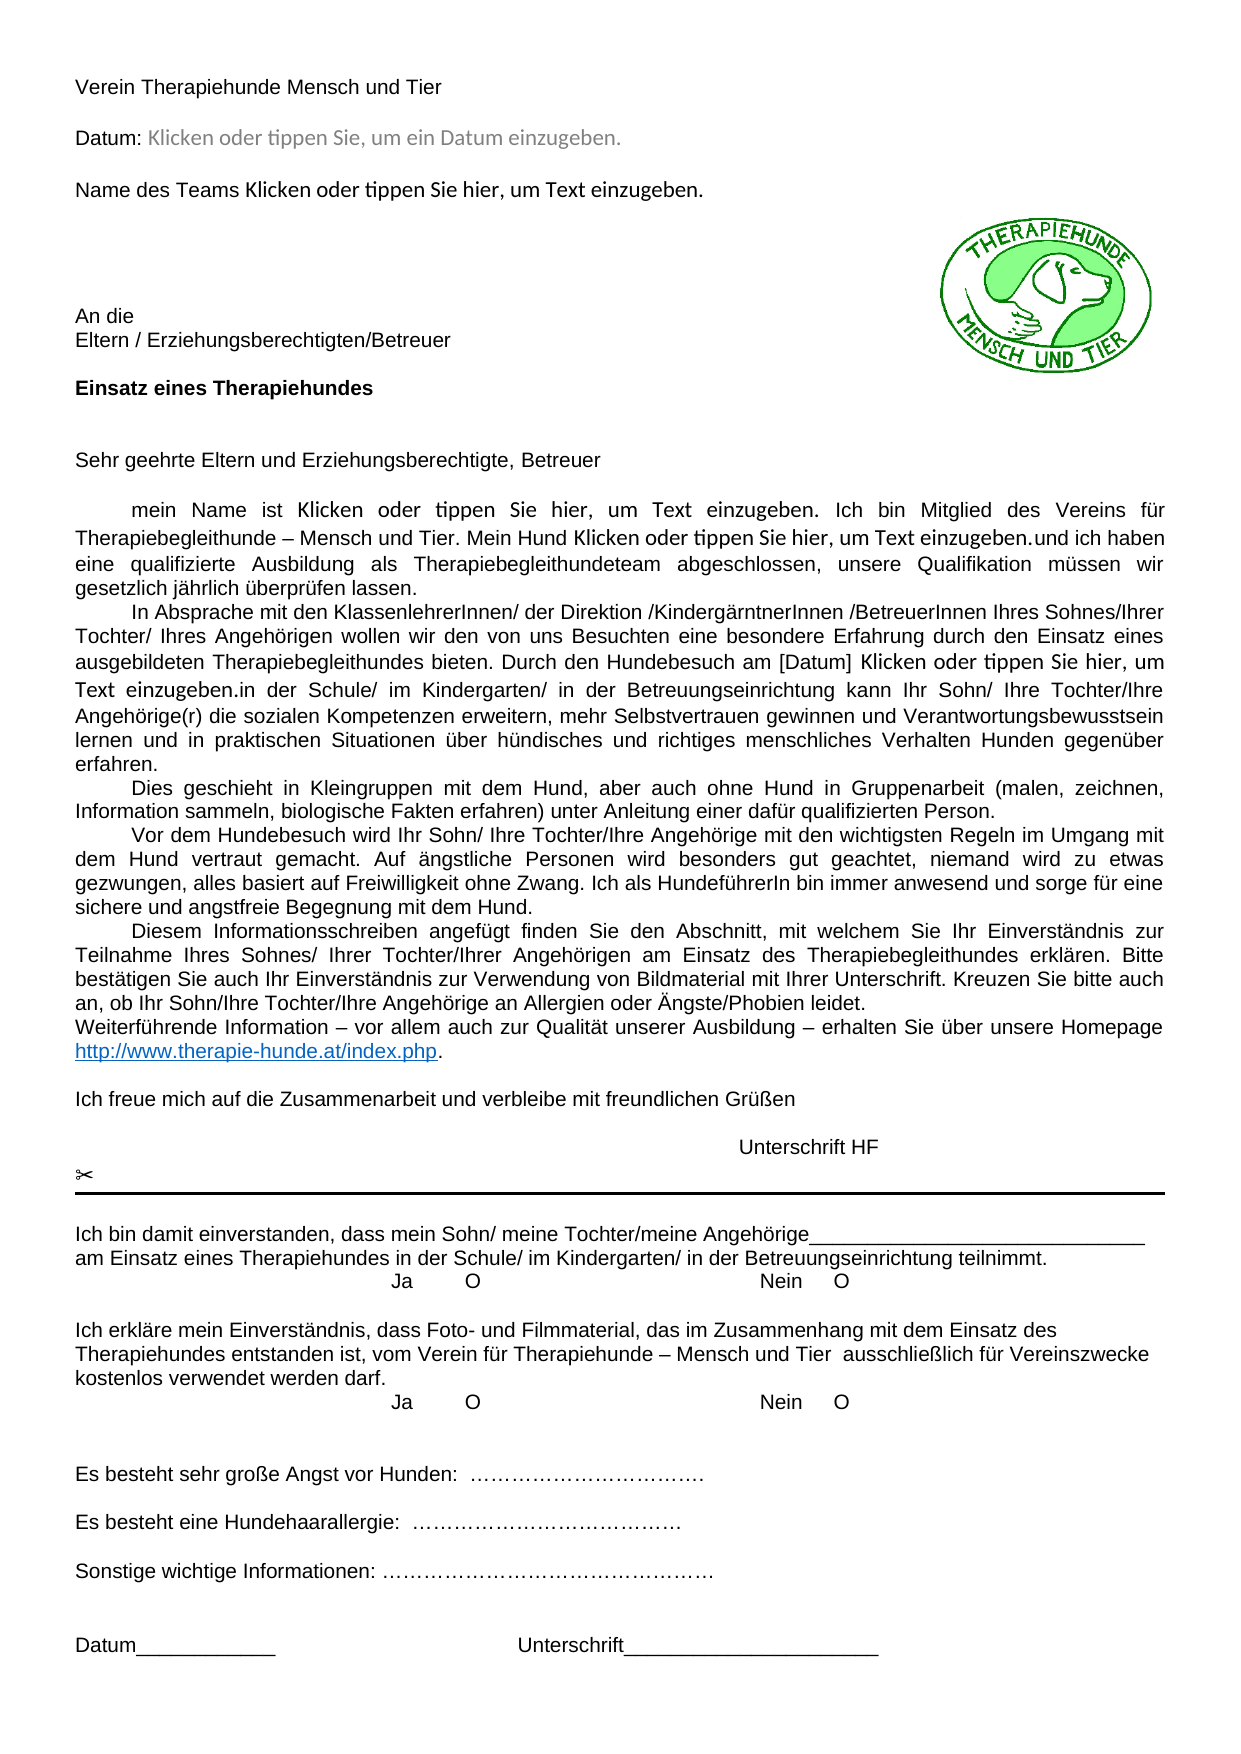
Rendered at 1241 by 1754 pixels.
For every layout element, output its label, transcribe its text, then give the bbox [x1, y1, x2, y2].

text Eltern / Erziehungsberechtigten/Betreuer [75, 328, 1165, 352]
text Weiterführende Information – vor allem auch zur Qualität unserer Ausbildung – erhalten Sie über unsere Homepage http://www.therapie-hunde.at/index.php. [75, 1015, 1165, 1063]
text Sehr geehrte Eltern und Erziehungsberechtigte, Betreuer [75, 448, 1165, 472]
text Ja О Nein О [75, 1269, 1165, 1293]
text Sonstige wichtige Informationen: ………………………………………… [75, 1558, 1165, 1582]
text mein Name ist Ich bin Mitglied des Vereins für Therapiebegleithunde – Mensch und Tier. Mein Hund und ich haben eine qualifizierte Ausbildung als Therapiebegleithundeteam abgeschlossen, unsere Qualifikation müssen wir gesetzlich jährlich überprüfen lassen. [75, 496, 1165, 599]
text Unterschrift HF [75, 1135, 1165, 1159]
text Es besteht sehr große Angst vor Hunden: ……………………………. [75, 1462, 1165, 1486]
text Datum: [75, 123, 1165, 151]
text Ich freue mich auf die Zusammenarbeit und verbleibe mit freundlichen Grüßen [75, 1087, 1165, 1111]
text Dies geschieht in Kleingruppen mit dem Hund, aber auch ohne Hund in Gruppenarbeit (malen, zeichnen, Information sammeln, biologische Fakten erfahren) unter Anleitung einer dafür qualifizierten Person. [75, 775, 1165, 823]
picture [933, 213, 1166, 387]
text Ich erkläre mein Einverständnis, dass Foto- und Filmmaterial, das im Zusammenhang mit dem Einsatz des Therapiehundes entstanden ist, vom Verein für Therapiehunde – Mensch und Tier ausschließlich für Vereinszwecke kostenlos verwendet werden darf. [75, 1318, 1165, 1389]
text An die [75, 304, 1165, 328]
text Ja О Nein О [75, 1389, 1165, 1413]
text ✂ [75, 1159, 1165, 1192]
text In Absprache mit den KlassenlehrerInnen/ der Direktion /KindergärntnerInnen /BetreuerInnen Ihres Sohnes/Ihrer Tochter/ Ihres Angehörigen wollen wir den von uns Besuchten eine besondere Erfahrung durch den Einsatz eines ausgebildeten Therapiebegleithundes bieten. Durch den Hundebesuch am [Datum] in der Schule/ im Kindergarten/ in der Betreuungseinrichtung kann Ihr Sohn/ Ihre Tochter/Ihre Angehörige(r) die sozialen Kompetenzen erweitern, mehr Selbstvertrauen gewinnen und Verantwortungsbewusstsein lernen und in praktischen Situationen über hündisches und richtiges menschliches Verhalten Hunden gegenüber erfahren. [75, 599, 1165, 775]
text Name des Teams [75, 175, 1165, 203]
text Verein Therapiehunde Mensch und Tier [75, 75, 1165, 99]
text Es besteht eine Hundehaarallergie: ………………………………… [75, 1510, 1165, 1534]
text Ich bin damit einverstanden, dass mein Sohn/ meine Tochter/meine Angehörige_____________________________ am Einsatz eines Therapiehundes in der Schule/ im Kindergarten/ in der Betreuungseinrichtung teilnimmt. [75, 1221, 1165, 1269]
text Vor dem Hundebesuch wird Ihr Sohn/ Ihre Tochter/Ihre Angehörige mit den wichtigsten Regeln im Umgang mit dem Hund vertraut gemacht. Auf ängstliche Personen wird besonders gut geachtet, niemand wird zu etwas gezwungen, alles basiert auf Freiwilligkeit ohne Zwang. Ich als HundeführerIn bin immer anwesend und sorge für eine sichere und angstfreie Begegnung mit dem Hund. [75, 823, 1165, 919]
text Diesem Informationsschreiben angefügt finden Sie den Abschnitt, mit welchem Sie Ihr Einverständnis zur Teilnahme Ihres Sohnes/ Ihrer Tochter/Ihrer Angehörigen am Einsatz des Therapiebegleithundes erklären. Bitte bestätigen Sie auch Ihr Einverständnis zur Verwendung von Bildmaterial mit Ihrer Unterschrift. Kreuzen Sie bitte auch an, ob Ihr Sohn/Ihre Tochter/Ihre Angehörige an Allergien oder Ängste/Phobien leidet. [75, 919, 1165, 1015]
text Datum____________ Unterschrift______________________ [75, 1633, 1165, 1657]
text Einsatz eines Therapiehundes [75, 376, 1165, 400]
